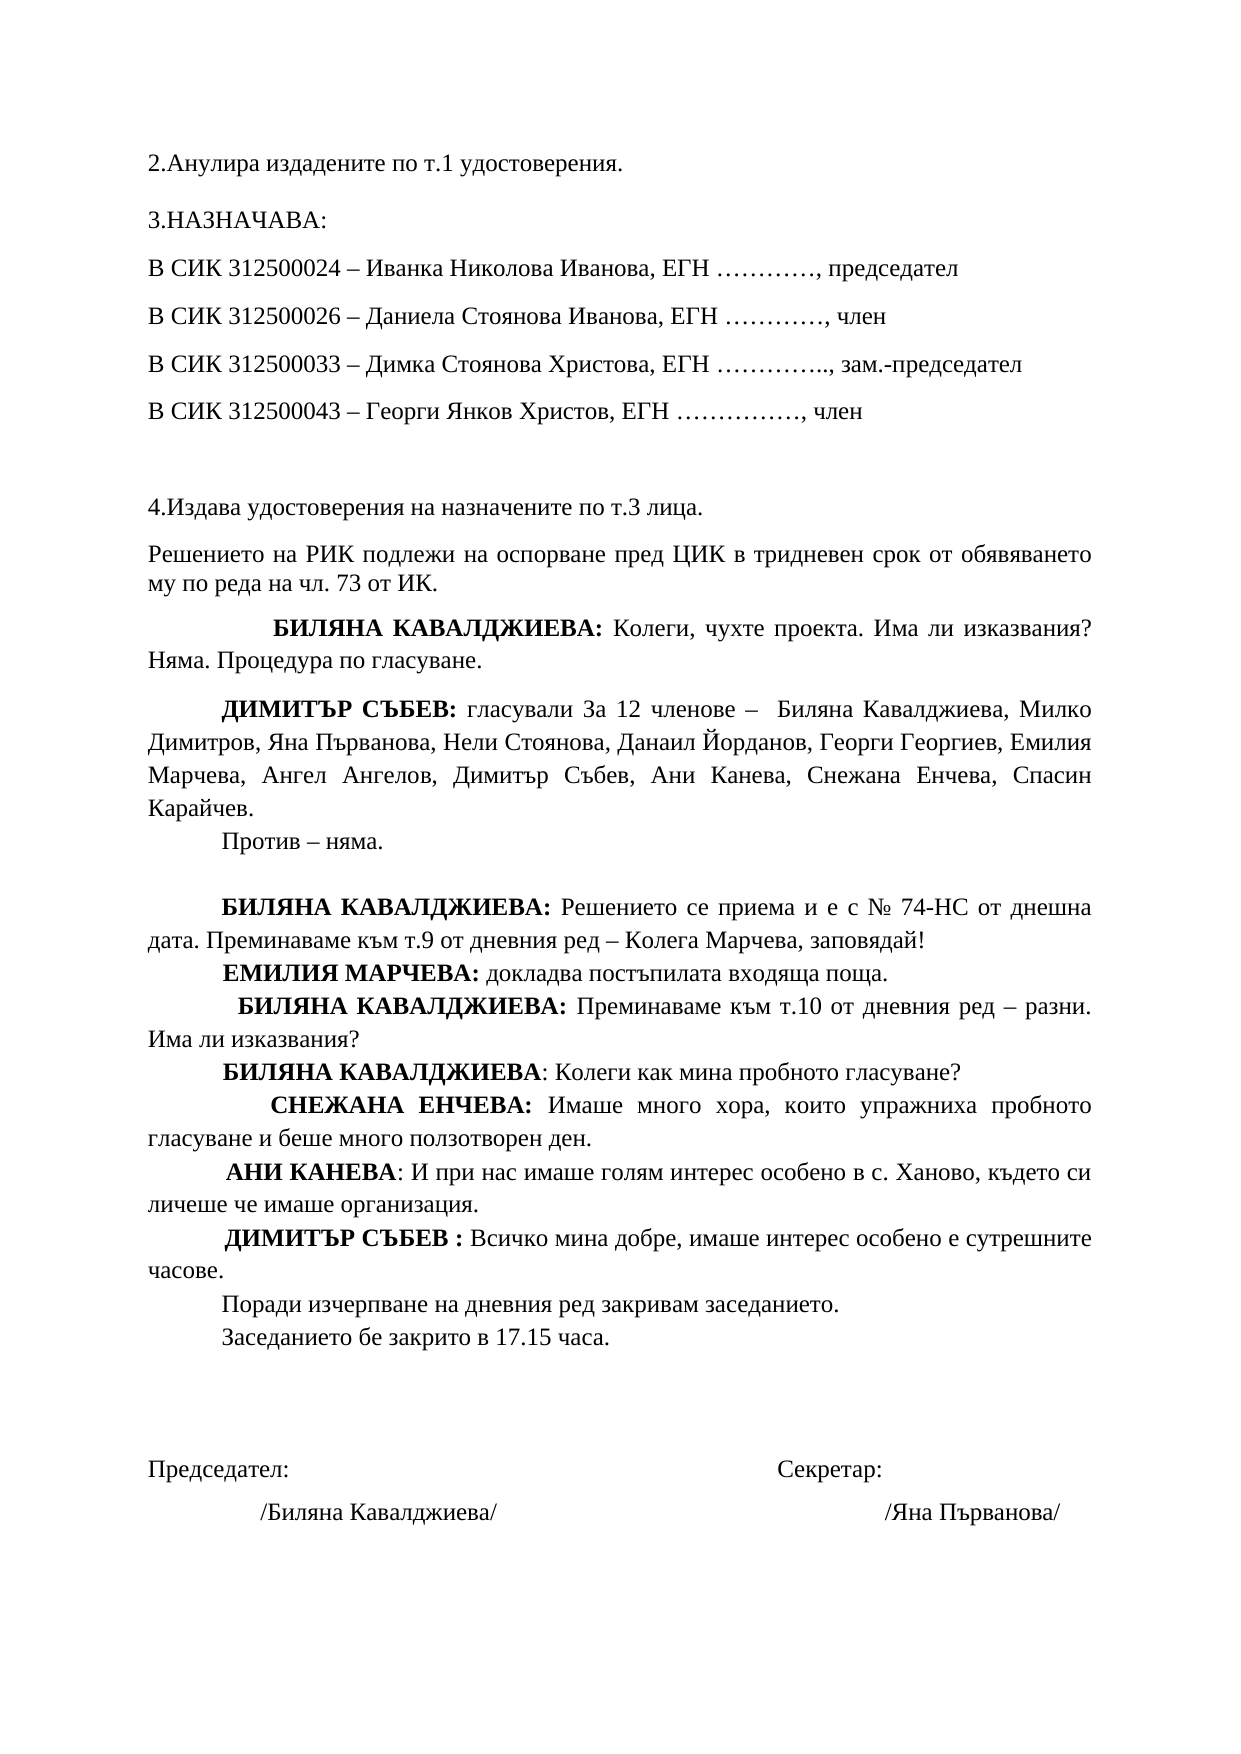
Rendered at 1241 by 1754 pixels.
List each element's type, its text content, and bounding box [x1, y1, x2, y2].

text Председател: Секретар: [148, 1454, 1093, 1483]
text ДИМИТЪР СЪБЕВ: гласували За 12 членове – Биляна Кавалджиева, Милко Димитров, Яна Първанова, Нели Стоянова, Данаил Йорданов, Георги Георгиев, Емилия Марчева, Ангел Ангелов, Димитър Събев, Ани Канева, Снежана Енчева, Спасин Карайчев. [148, 694, 1093, 822]
text СНЕЖАНА ЕНЧЕВА: Имаше много хора, които упражниха пробното гласуване и беше много ползотворен ден. [148, 1091, 1093, 1152]
text БИЛЯНА КАВАЛДЖИЕВА: Колеги как мина пробното гласуване? [148, 1057, 1093, 1086]
text БИЛЯНА КАВАЛДЖИЕВА: Преминаваме към т.10 от дневния ред – разни. Има ли изказвания? [148, 991, 1093, 1053]
text В СИК 312500026 – Даниела Стоянова Иванова, ЕГН …………, член [148, 301, 1093, 330]
text Решението на РИК подлежи на оспорване пред ЦИК в тридневен срок от обявяването му по реда на чл. 73 от ИК. [148, 539, 1093, 597]
text АНИ КАНЕВА: И при нас имаше голям интерес особено в с. Ханово, където си личеше че имаше организация. [148, 1157, 1093, 1218]
text ДИМИТЪР СЪБЕВ : Всичко мина добре, имаше интерес особено е сутрешните часове. [148, 1223, 1093, 1284]
text БИЛЯНА КАВАЛДЖИЕВА: Решението се приема и е с № 74-НС от днешна дата. Преминаваме към т.9 от дневния ред – Колега Марчева, заповядай! [148, 892, 1093, 954]
text Против – няма. [148, 826, 1093, 855]
text БИЛЯНА КАВАЛДЖИЕВА: Колеги, чухте проекта. Има ли изказвания? Няма. Процедура по гласуване. [148, 613, 1093, 674]
text /Биляна Кавалджиева/ /Яна Първанова/ [148, 1497, 1093, 1526]
text ЕМИЛИЯ МАРЧЕВА: докладва постъпилата входяща поща. [148, 958, 1093, 987]
text В СИК 312500043 – Георги Янков Христов, ЕГН ……………, член [148, 396, 1093, 425]
text 3.НАЗНАЧАВА: [148, 206, 1093, 234]
text Поради изчерпване на дневния ред закривам заседанието. [148, 1289, 1093, 1317]
text Заседанието бе закрито в 17.15 часа. [148, 1322, 1093, 1350]
text В СИК 312500033 – Димка Стоянова Христова, ЕГН ………….., зам.-председател [148, 349, 1093, 377]
text 4.Издава удостоверения на назначените по т.3 лица. [148, 492, 1093, 521]
text В СИК 312500024 – Иванка Николова Иванова, ЕГН …………, председател [148, 253, 1093, 282]
text 2.Анулира издадените по т.1 удостоверения. [148, 148, 1093, 176]
